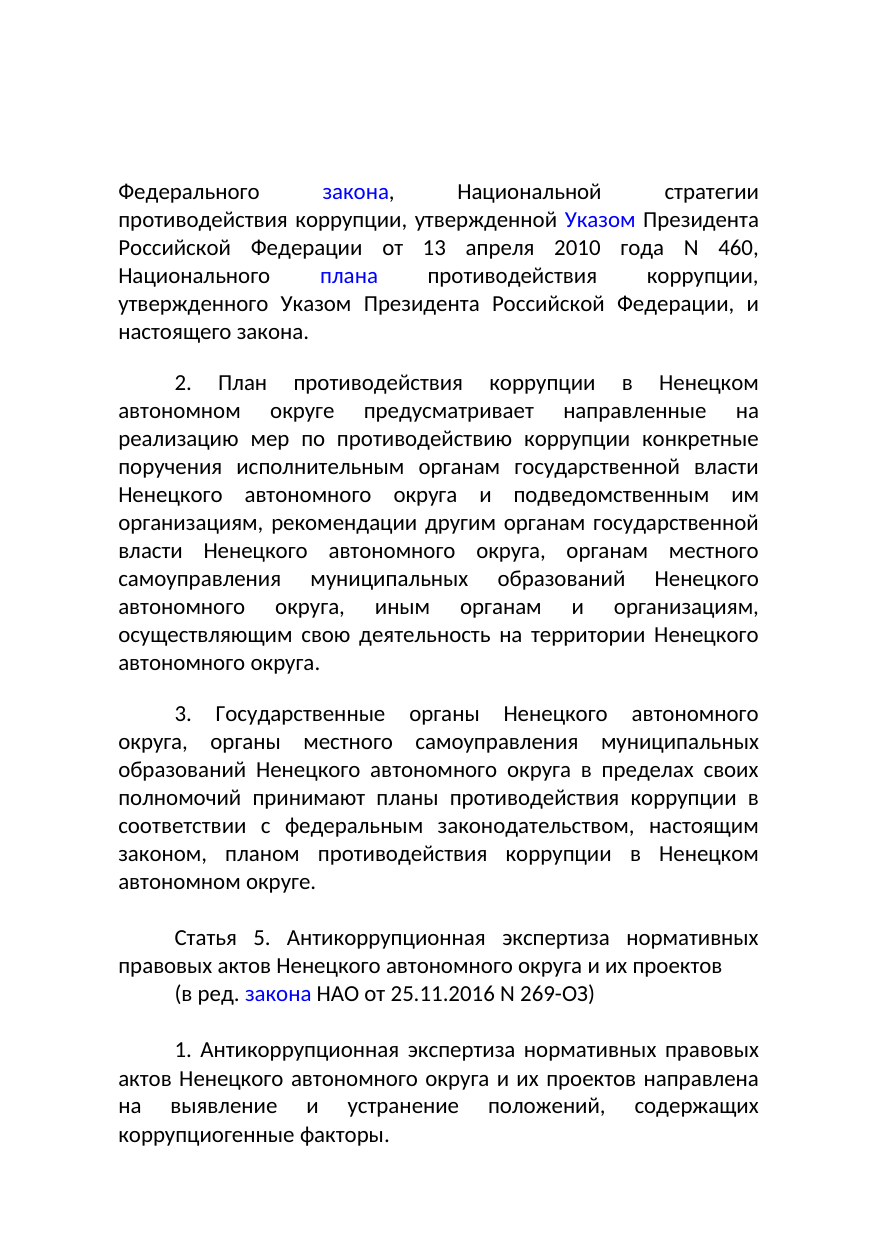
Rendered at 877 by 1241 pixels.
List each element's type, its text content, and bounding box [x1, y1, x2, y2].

text 1. Антикоррупционная экспертиза нормативных правовых актов Ненецкого автономного округа и их проектов направлена на выявление и устранение положений, содержащих коррупциогенные факторы. [118, 1036, 759, 1148]
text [118, 177, 759, 345]
text (в ред. закона НАО от 25.11.2016 N 269-ОЗ) [118, 979, 759, 1008]
text Статья 5. Антикоррупционная экспертиза нормативных правовых актов Ненецкого автономного округа и их проектов [118, 923, 759, 979]
text 3. Государственные органы Ненецкого автономного округа, органы местного самоуправления муниципальных образований Ненецкого автономного округа в пределах своих полномочий принимают планы противодействия коррупции в соответствии с федеральным законодательством, настоящим законом, планом противодействия коррупции в Ненецком автономном округе. [118, 699, 759, 896]
text 2. План противодействия коррупции в Ненецком автономном округе предусматривает направленные на реализацию мер по противодействию коррупции конкретные поручения исполнительным органам государственной власти Ненецкого автономного округа и подведомственным им организациям, рекомендации другим органам государственной власти Ненецкого автономного округа, органам местного самоуправления муниципальных образований Ненецкого автономного округа, иным органам и организациям, осуществляющим свою деятельность на территории Ненецкого автономного округа. [118, 368, 759, 676]
